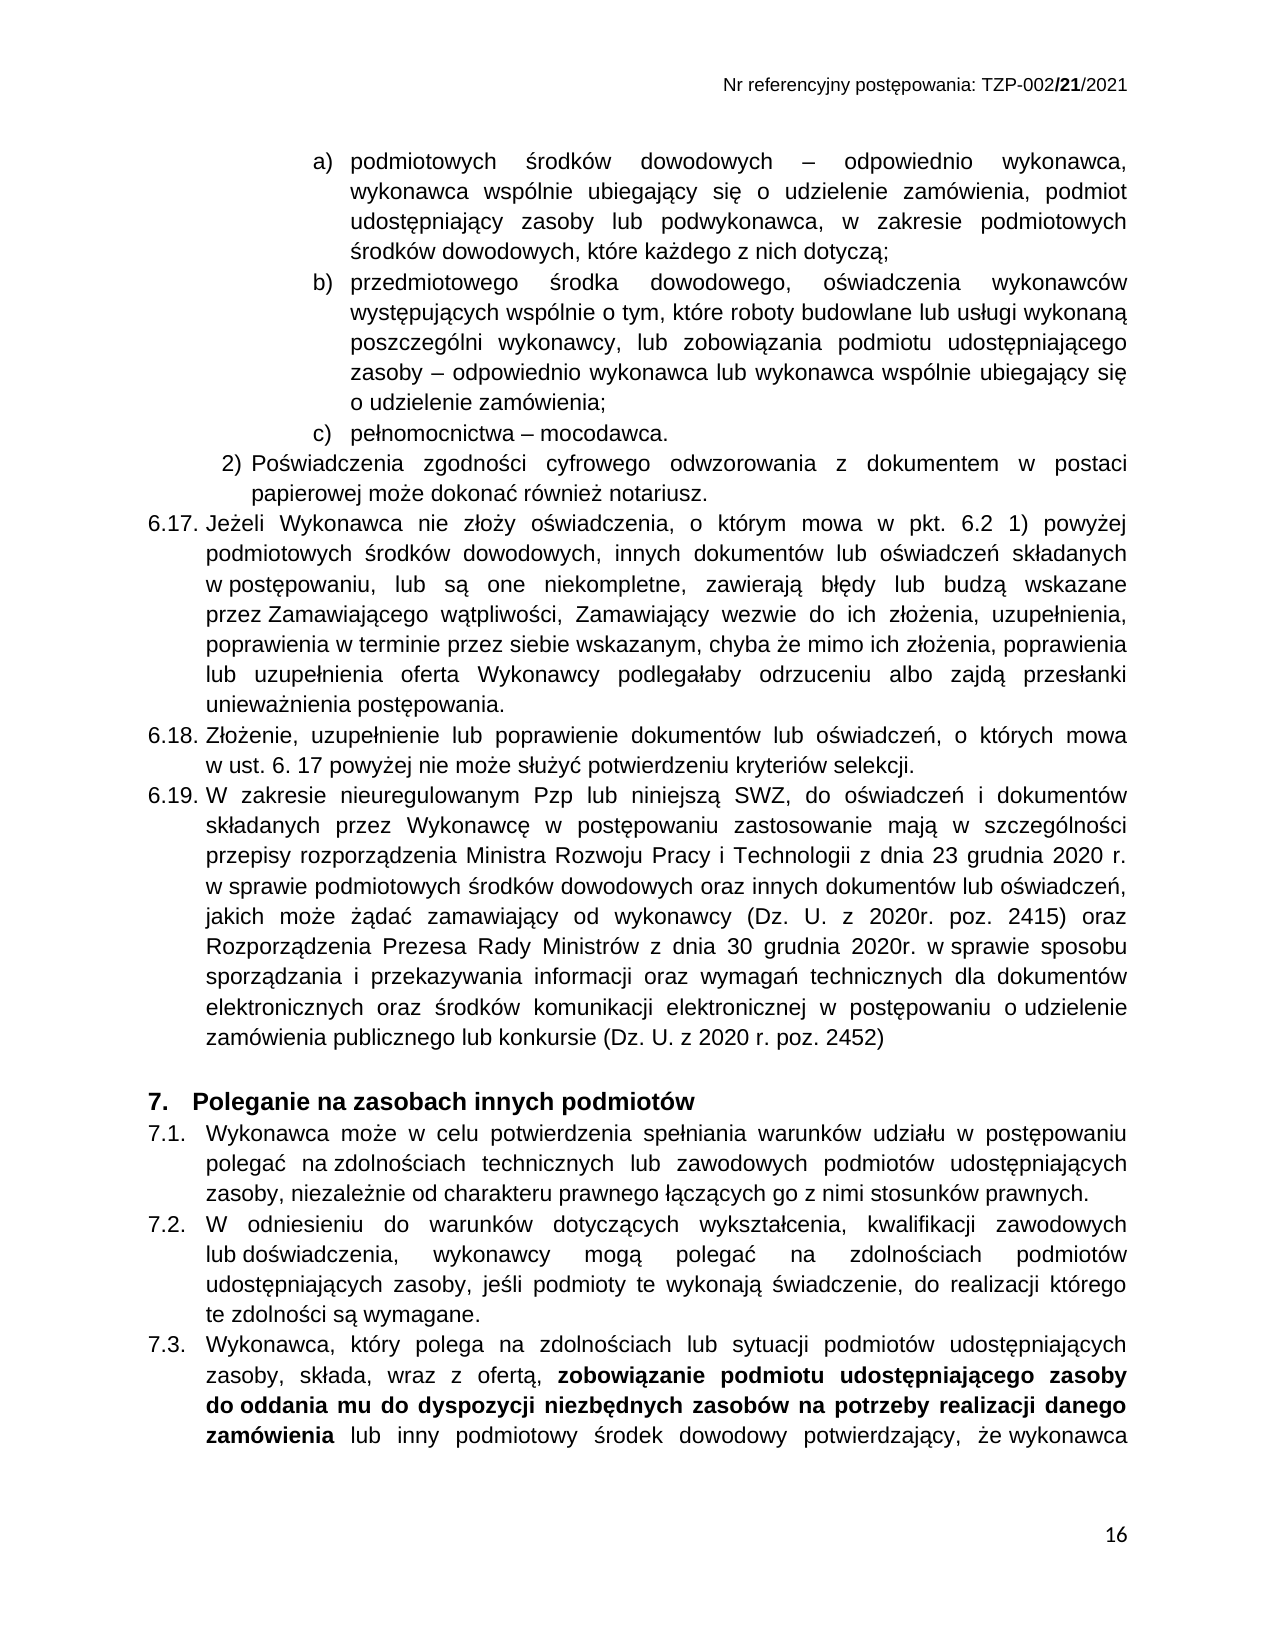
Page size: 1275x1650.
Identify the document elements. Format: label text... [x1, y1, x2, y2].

list pełnomocnictwa – mocodawca. [313, 419, 1127, 446]
list Wykonawca może w celu potwierdzenia spełniania warunków udziału w postępowaniu polegać na zdolnościach technicznych lub zawodowych podmiotów udostępniających zasoby, niezależnie od charakteru prawnego łączących go z nimi stosunków prawnych. [148, 1120, 1127, 1207]
list Złożenie, uzupełnienie lub poprawienie dokumentów lub oświadczeń, o których mowa w ust. 6. 17 powyżej nie może służyć potwierdzeniu kryteriów selekcji. [148, 722, 1127, 778]
list Jeżeli Wykonawca nie złoży oświadczenia, o którym mowa w pkt. 6.2 1) powyżej podmiotowych środków dowodowych, innych dokumentów lub oświadczeń składanych w postępowaniu, lub są one niekompletne, zawierają błędy lub budzą wskazane przez Zamawiającego wątpliwości, Zamawiający wezwie do ich złożenia, uzupełnienia, poprawienia w terminie przez siebie wskazanym, chyba że mimo ich złożenia, poprawienia lub uzupełnienia oferta Wykonawcy podlegałaby odrzuceniu albo zajdą przesłanki unieważnienia postępowania. [148, 510, 1127, 718]
list przedmiotowego środka dowodowego, oświadczenia wykonawców występujących wspólnie o tym, które roboty budowlane lub usługi wykonaną poszczególni wykonawcy, lub zobowiązania podmiotu udostępniającego zasoby – odpowiednio wykonawca lub wykonawca wspólnie ubiegający się o udzielenie zamówienia; [313, 268, 1127, 416]
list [148, 1331, 1127, 1448]
list podmiotowych środków dowodowych – odpowiednio wykonawca, wykonawca wspólnie ubiegający się o udzielenie zamówienia, podmiot udostępniający zasoby lub podwykonawca, w zakresie podmiotowych środków dowodowych, które każdego z nich dotyczą; [313, 148, 1127, 264]
list W zakresie nieuregulowanym Pzp lub niniejszą SWZ, do oświadczeń i dokumentów składanych przez Wykonawcę w postępowaniu zastosowanie mają w szczególności przepisy rozporządzenia Ministra Rozwoju Pracy i Technologii z dnia 23 grudnia 2020 r. w sprawie podmiotowych środków dowodowych oraz innych dokumentów lub oświadczeń, jakich może żądać zamawiający od wykonawcy (Dz. U. z 2020r. poz. 2415) oraz Rozporządzenia Prezesa Rady Ministrów z dnia 30 grudnia 2020r. w sprawie sposobu sporządzania i przekazywania informacji oraz wymagań technicznych dla dokumentów elektronicznych oraz środków komunikacji elektronicznej w postępowaniu o udzielenie zamówienia publicznego lub konkursie (Dz. U. z 2020 r. poz. 2452) [148, 782, 1127, 1050]
list Poświadczenia zgodności cyfrowego odwzorowania z dokumentem w postaci papierowej może dokonać również notariusz. [221, 450, 1127, 506]
list Poleganie na zasobach innych podmiotów [148, 1087, 1127, 1116]
list W odniesieniu do warunków dotyczących wykształcenia, kwalifikacji zawodowych lub doświadczenia, wykonawcy mogą polegać na zdolnościach podmiotów udostępniających zasoby, jeśli podmioty te wykonają świadczenie, do realizacji którego te zdolności są wymagane. [148, 1211, 1127, 1327]
